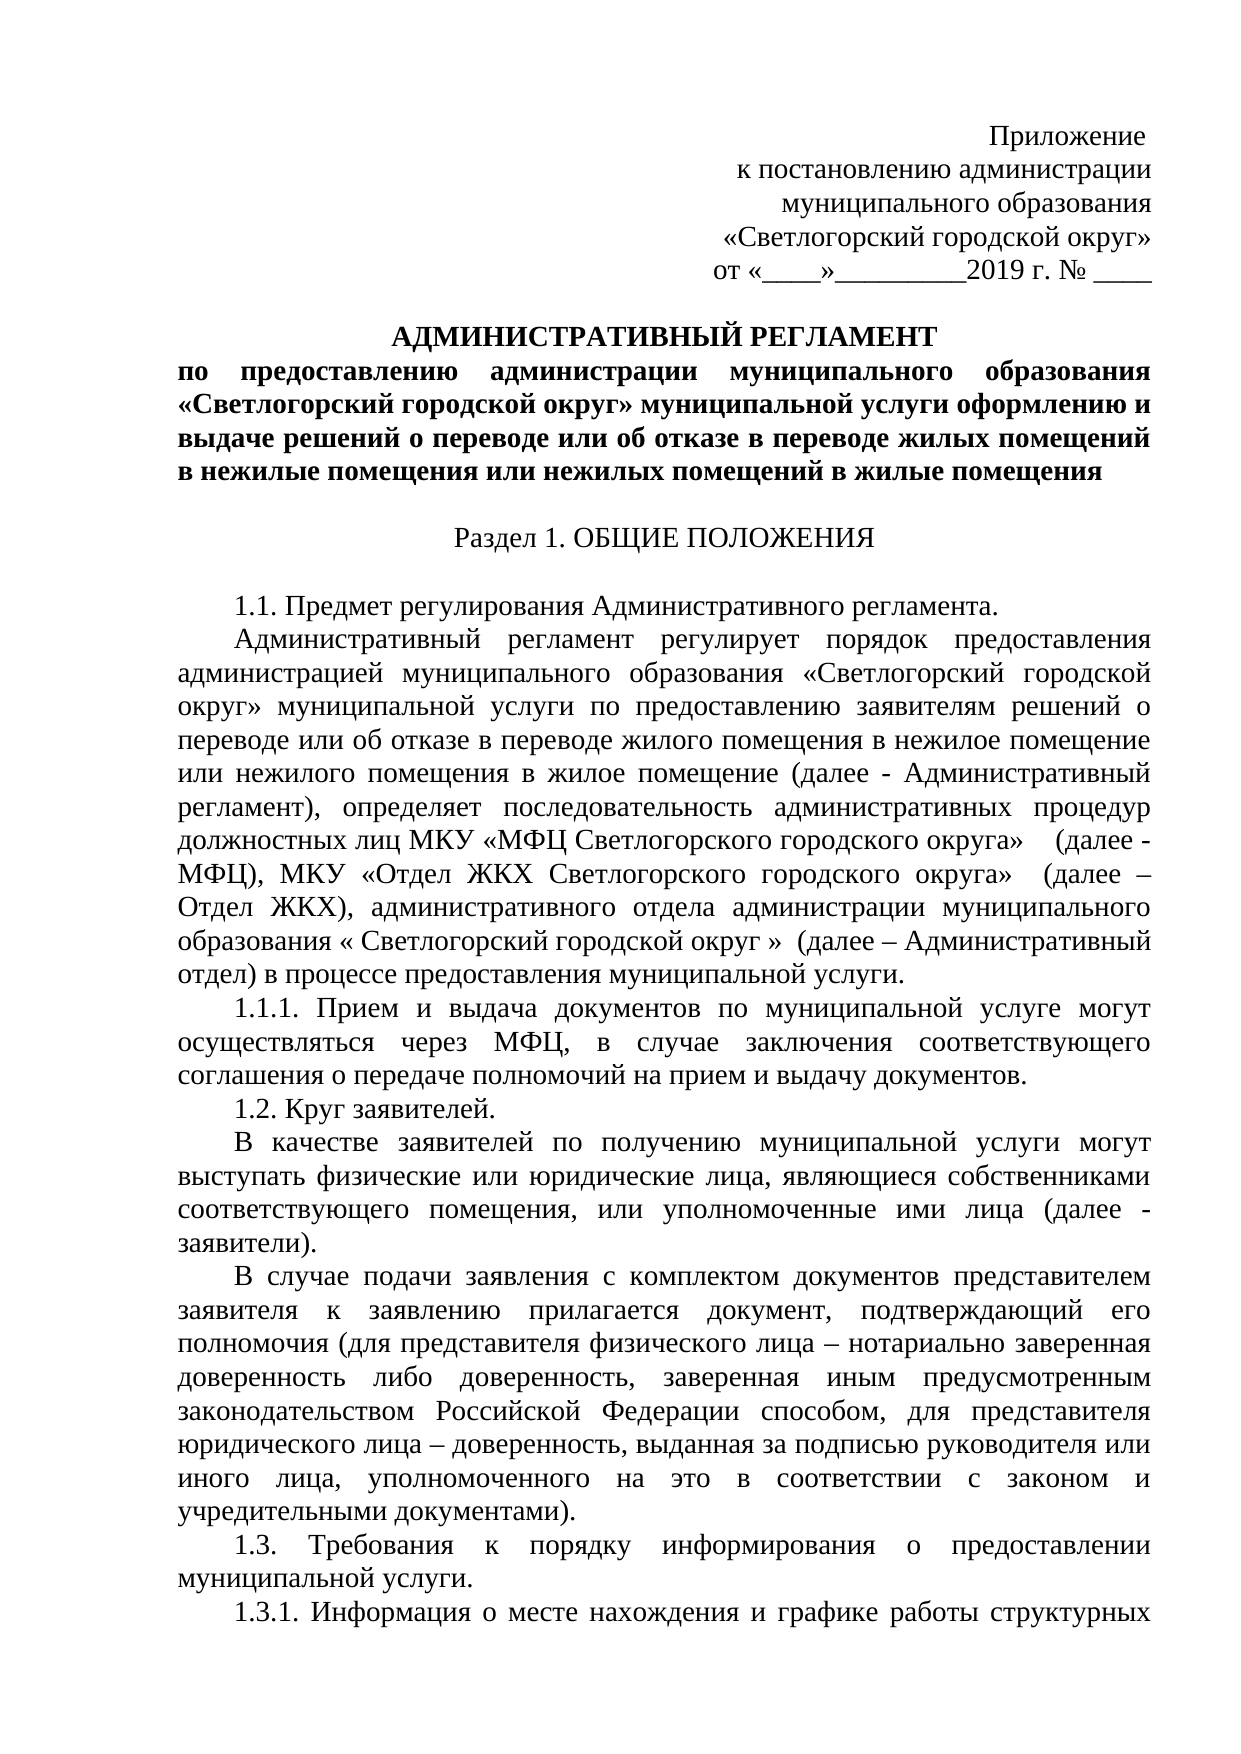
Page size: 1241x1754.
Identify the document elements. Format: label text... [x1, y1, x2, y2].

text Раздел 1. ОБЩИЕ ПОЛОЖЕНИЯ [177, 521, 1152, 554]
text В случае подачи заявления с комплектом документов представителем заявителя к заявлению прилагается документ, подтверждающий его полномочия (для представителя физического лица – нотариально заверенная доверенность либо доверенность, заверенная иным предусмотренным законодательством Российской Федерации способом, для представителя юридического лица – доверенность, выданная за подписью руководителя или иного лица, уполномоченного на это в соответствии с законом и учредительными документами). [177, 1258, 1152, 1527]
text 1.1.1. Прием и выдача документов по муниципальной услуге могут осуществляться через МФЦ, в случае заключения соответствующего соглашения о передаче полномочий на прием и выдачу документов. [177, 990, 1152, 1091]
text 1.3. Требования к порядку информирования о предоставлении муниципальной услуги. [177, 1527, 1152, 1594]
text к постановлению администрации [177, 152, 1152, 185]
text по предоставлению администрации муниципального образования «Светлогорский городской округ» муниципальной услуги оформлению и выдаче решений о переводе или об отказе в переводе жилых помещений в нежилые помещения или нежилых помещений в жилые помещения [177, 353, 1152, 487]
text «Светлогорский городской округ» [177, 219, 1152, 252]
text Приложение [177, 118, 1152, 152]
text Административный регламент регулирует порядок предоставления администрацией муниципального образования «Светлогорский городской округ» муниципальной услуги по предоставлению заявителям решений о переводе или об отказе в переводе жилого помещения в нежилое помещение или нежилого помещения в жилое помещение (далее - Административный регламент), определяет последовательность административных процедур должностных лиц МКУ «МФЦ Светлогорского городского округа» (далее - МФЦ), МКУ «Отдел ЖКХ Светлогорского городского округа» (далее –Отдел ЖКХ), административного отдела администрации муниципального образования « Светлогорский городской округ » (далее – Административный отдел) в процессе предоставления муниципальной услуги. [177, 621, 1152, 990]
text от «____»_________2019 г. № ____ [177, 252, 1152, 286]
text 1.2. Круг заявителей. [177, 1091, 1152, 1124]
text АДМИНИСТРАТИВНЫЙ РЕГЛАМЕНТ [177, 319, 1152, 353]
text муниципального образования [177, 185, 1152, 219]
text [177, 1594, 1152, 1627]
text 1.1. Предмет регулирования Административного регламента. [177, 588, 1152, 621]
text В качестве заявителей по получению муниципальной услуги могут выступать физические или юридические лица, являющиеся собственниками соответствующего помещения, или уполномоченные ими лица (далее - заявители). [177, 1124, 1152, 1258]
